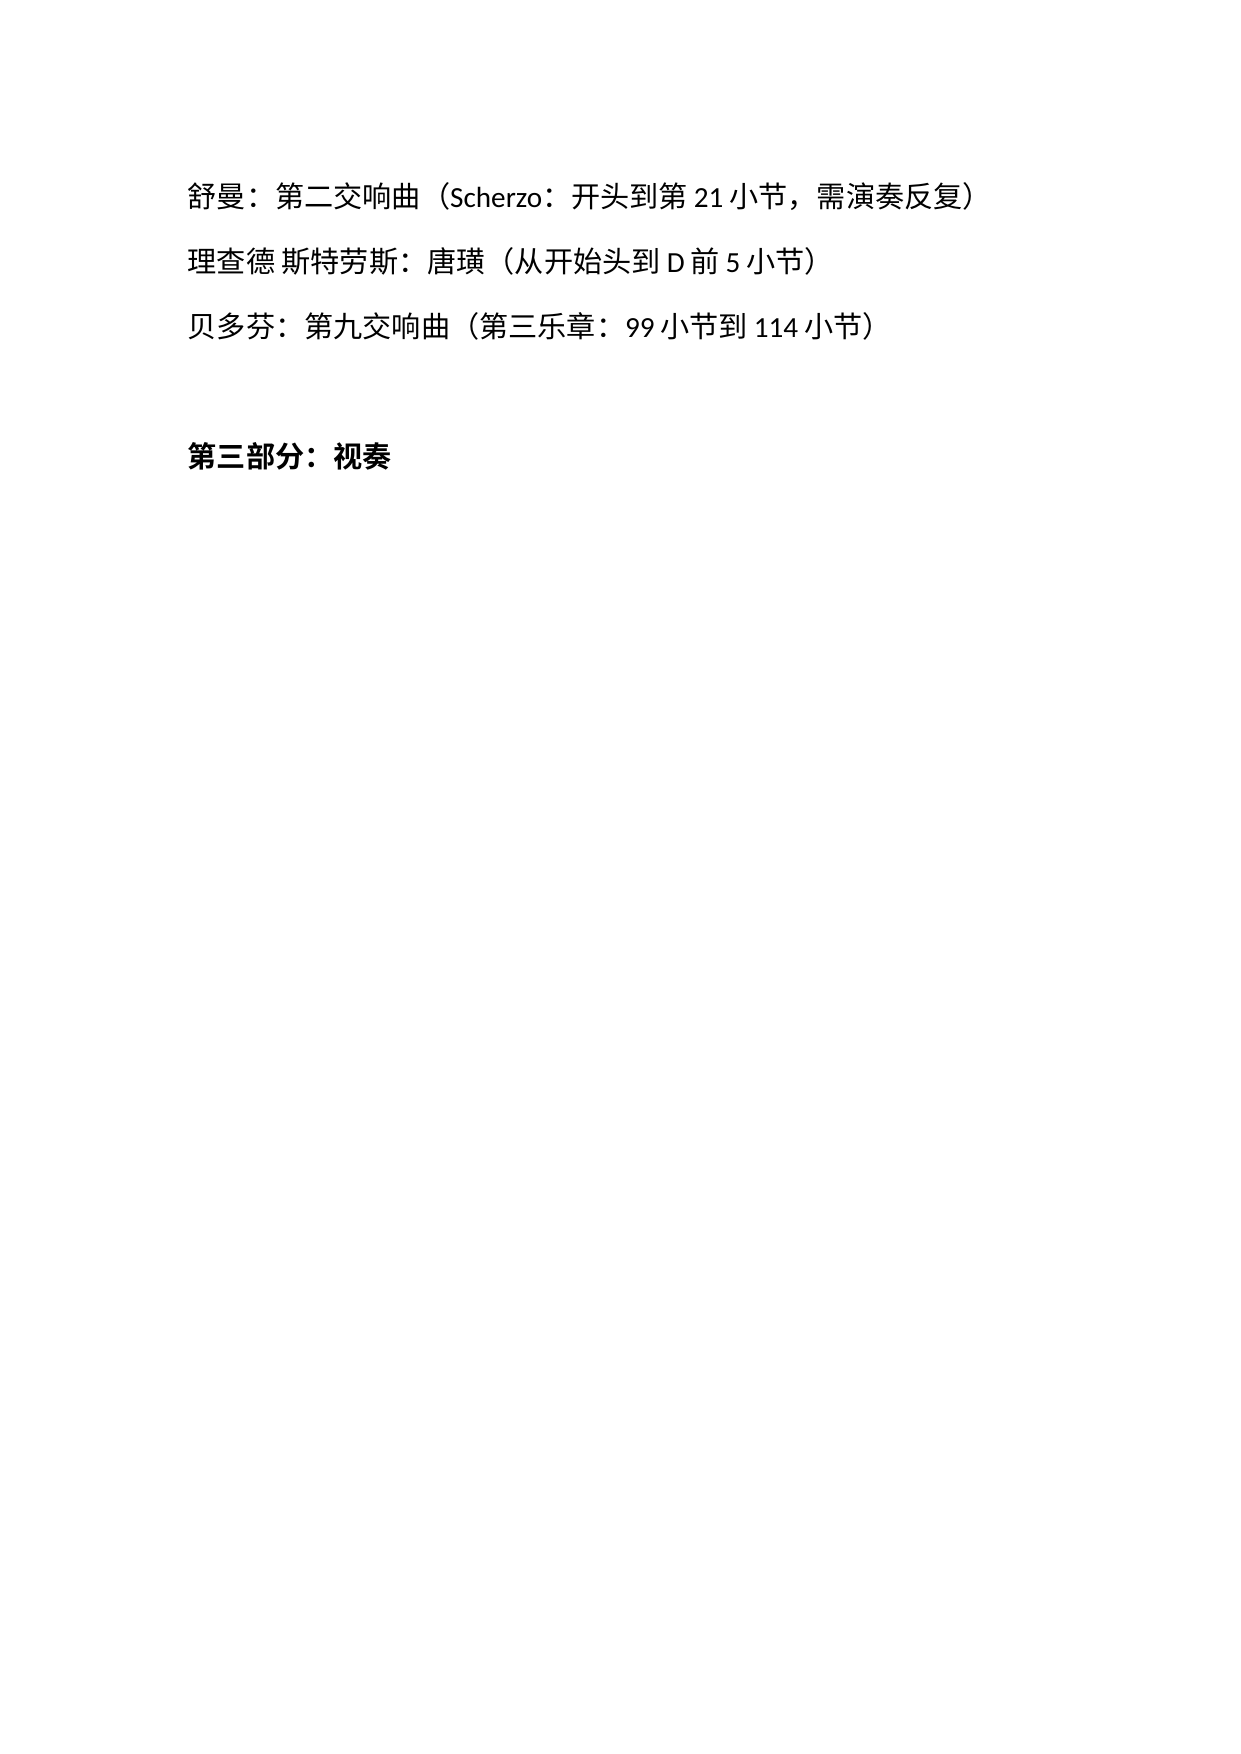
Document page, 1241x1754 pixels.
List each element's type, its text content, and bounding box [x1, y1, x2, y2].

text 舒曼：第二交响曲（Scherzo：开头到第21小节，需演奏反复） [187, 162, 1053, 227]
text 贝多芬：第九交响曲（第三乐章：99小节到114小节） [187, 292, 1053, 357]
text 理查德 斯特劳斯：唐璜（从开始头到D前5小节） [187, 227, 1053, 292]
text 第三部分：视奏 [187, 422, 1053, 487]
